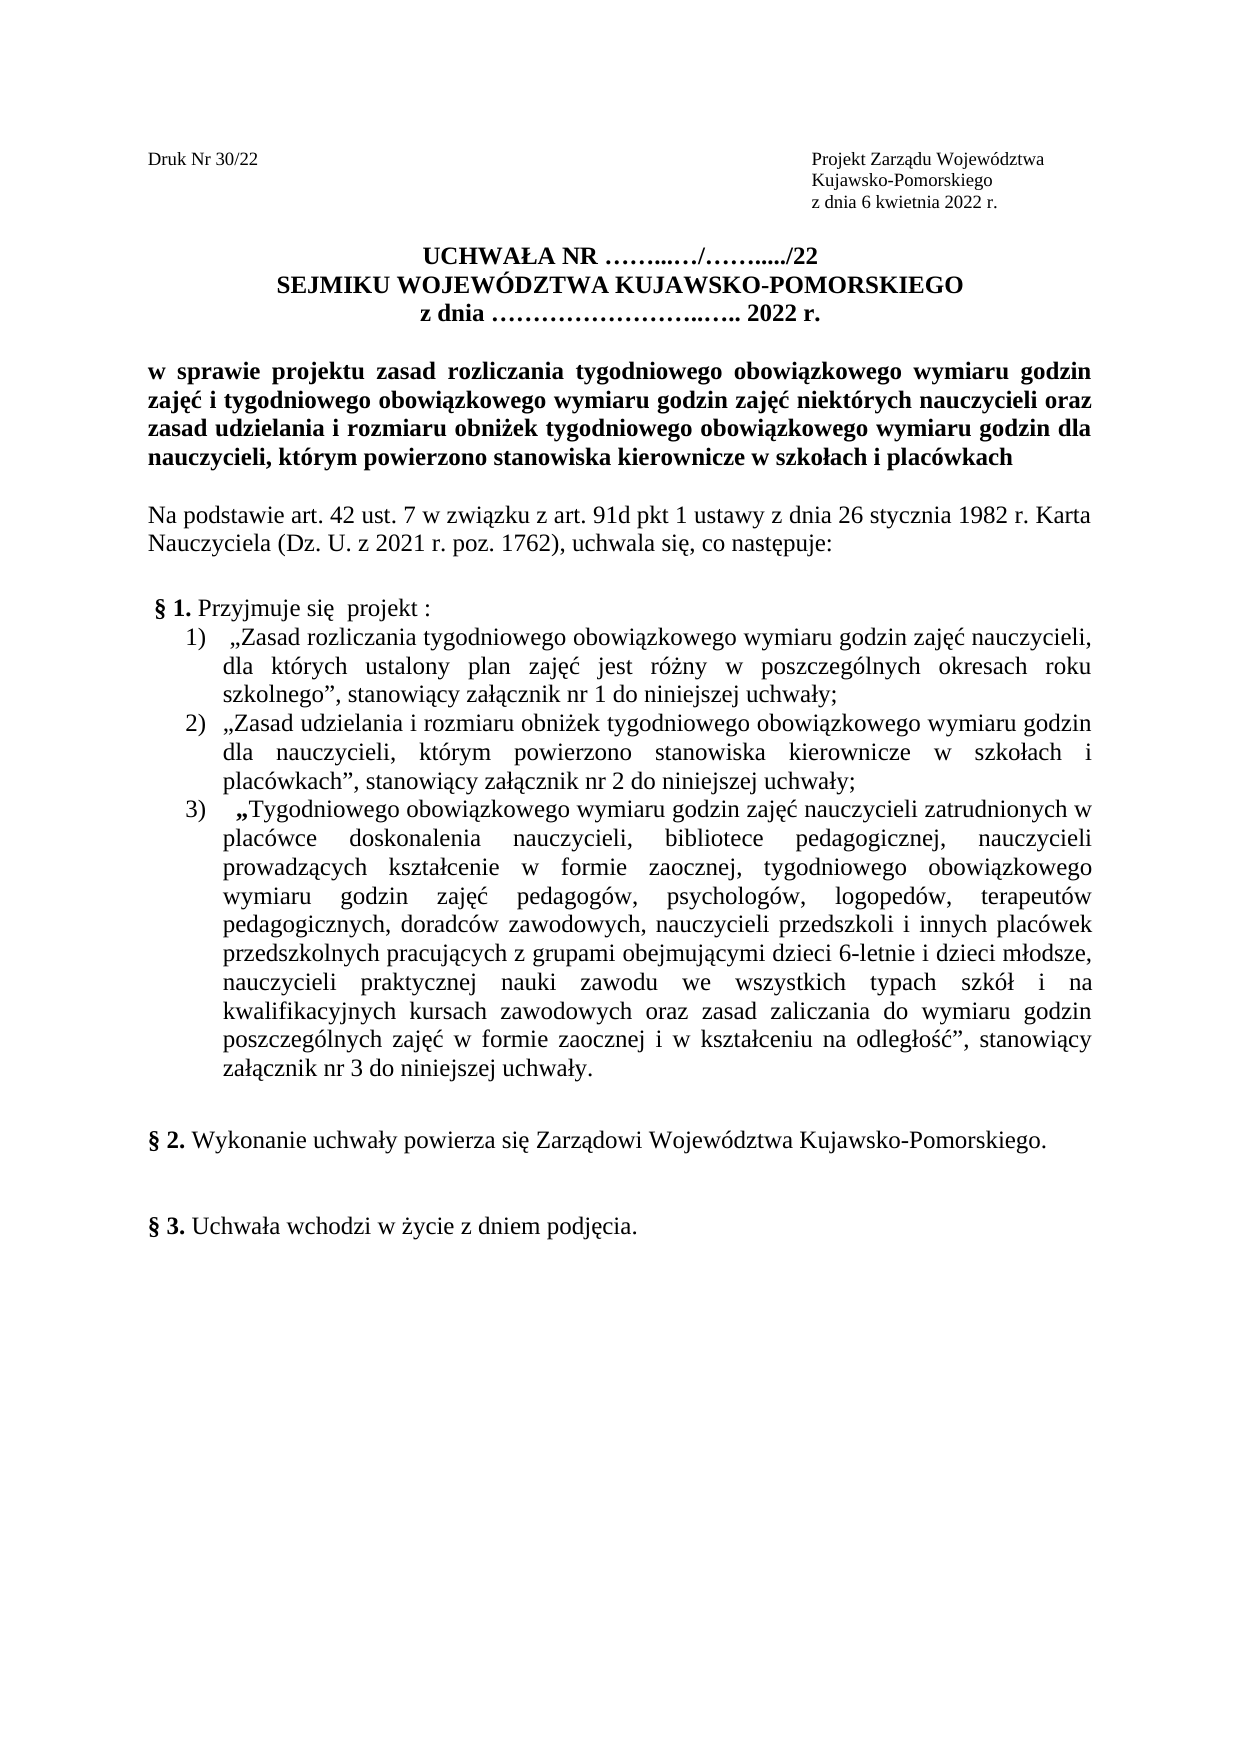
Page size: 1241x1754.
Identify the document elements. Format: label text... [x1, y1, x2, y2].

text Druk Nr 30/22 Projekt Zarządu Województwa [148, 148, 1093, 169]
text Kujawsko-Pomorskiego [148, 169, 1093, 191]
text § 3. Uchwała wchodzi w życie z dniem podjęcia. [148, 1211, 1093, 1240]
text SEJMIKU WOJEWÓDZTWA KUJAWSKO-POMORSKIEGO [148, 270, 1093, 298]
text § 1. Przyjmuje się projekt : [148, 593, 1093, 622]
text § 2. Wykonanie uchwały powierza się Zarządowi Województwa Kujawsko-Pomorskiego. [148, 1125, 1093, 1154]
list „Tygodniowego obowiązkowego wymiaru godzin zajęć nauczycieli zatrudnionych w placówce doskonalenia nauczycieli, bibliotece pedagogicznej, nauczycieli prowadzących kształcenie w formie zaocznej, tygodniowego obowiązkowego wymiaru godzin zajęć pedagogów, psychologów, logopedów, terapeutów pedagogicznych, doradców zawodowych, nauczycieli przedszkoli i innych placówek przedszkolnych pracujących z grupami obejmującymi dzieci 6-letnie i dzieci młodsze, nauczycieli praktycznej nauki zawodu we wszystkich typach szkół i na kwalifikacyjnych kursach zawodowych oraz zasad zaliczania do wymiaru godzin poszczególnych zajęć w formie zaocznej i w kształceniu na odległość”, stanowiący załącznik nr 3 do niniejszej uchwały. [185, 794, 1093, 1082]
text z dnia ……………………..….. 2022 r. [148, 298, 1093, 327]
text w sprawie projektu zasad rozliczania tygodniowego obowiązkowego wymiaru godzin zajęć i tygodniowego obowiązkowego wymiaru godzin zajęć niektórych nauczycieli oraz zasad udzielania i rozmiaru obniżek tygodniowego obowiązkowego wymiaru godzin dla nauczycieli, którym powierzono stanowiska kierownicze w szkołach i placówkach [148, 356, 1093, 471]
text UCHWAŁA NR ……...…/……...../22 [148, 241, 1093, 270]
text Na podstawie art. 42 ust. 7 w związku z art. 91d pkt 1 ustawy z dnia 26 stycznia 1982 r. Karta Nauczyciela (Dz. U. z 2021 r. poz. 1762), uchwala się, co następuje: [148, 500, 1093, 557]
text z dnia 6 kwietnia 2022 r. [148, 191, 1093, 212]
list „Zasad udzielania i rozmiaru obniżek tygodniowego obowiązkowego wymiaru godzin dla nauczycieli, którym powierzono stanowiska kierownicze w szkołach i placówkach”, stanowiący załącznik nr 2 do niniejszej uchwały; [185, 708, 1093, 794]
list „Zasad rozliczania tygodniowego obowiązkowego wymiaru godzin zajęć nauczycieli, dla których ustalony plan zajęć jest różny w poszczególnych okresach roku szkolnego”, stanowiący załącznik nr 1 do niniejszej uchwały; [185, 622, 1093, 708]
